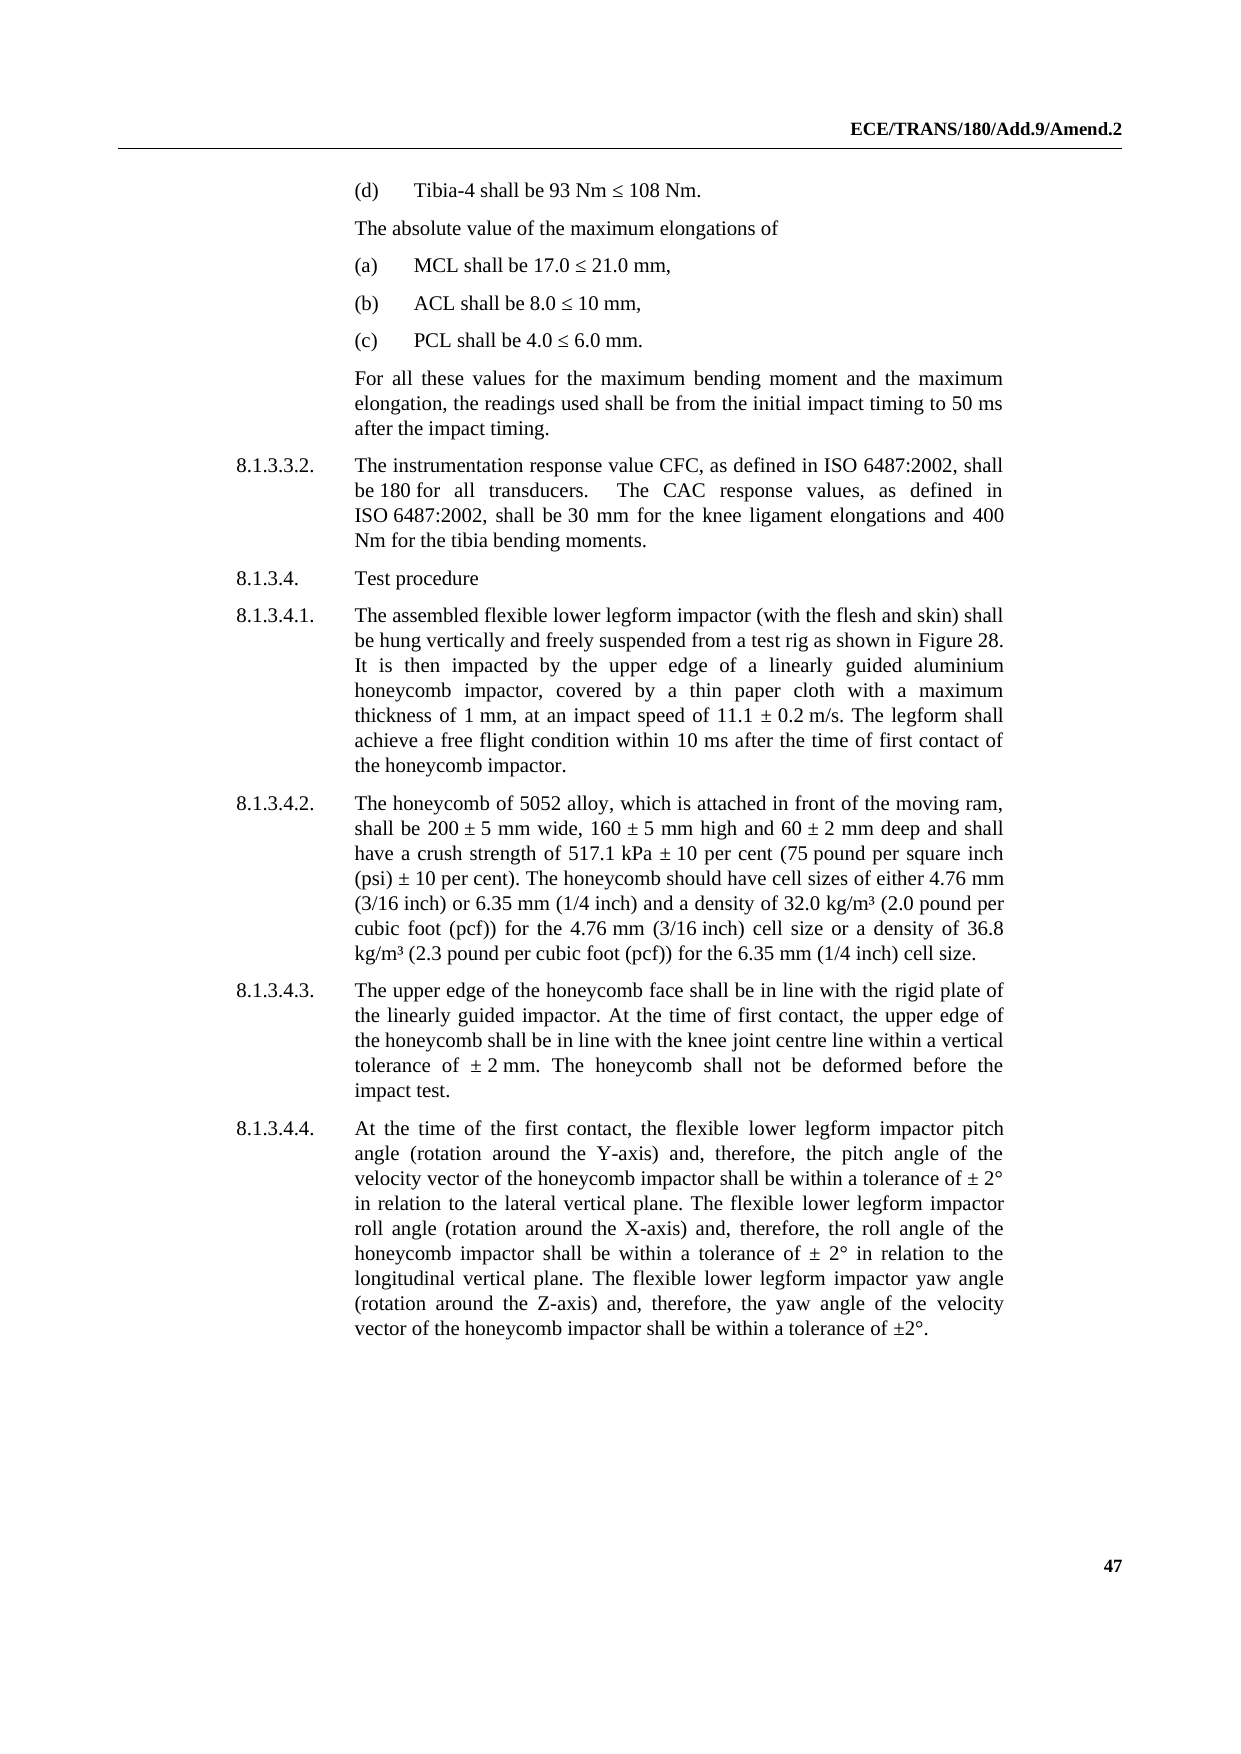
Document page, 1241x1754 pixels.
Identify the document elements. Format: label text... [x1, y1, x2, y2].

text (b) ACL shall be 8.0 ≤ 10 mm, [354, 290, 1004, 315]
text 8.1.3.4.2. The honeycomb of 5052 alloy, which is attached in front of the moving ram, shall be 200 ± 5 mm wide, 160 ± 5 mm high and 60 ± 2 mm deep and shall have a crush strength of 517.1 kPa ± 10 per cent (75 pound per square inch (psi) ± 10 per cent). The honeycomb should have cell sizes of either 4.76 mm (3/16 inch) or 6.35 mm (1/4 inch) and a density of 32.0 kg/m³ (2.0 pound per cubic foot (pcf)) for the 4.76 mm (3/16 inch) cell size or a density of 36.8 kg/m³ (2.3 pound per cubic foot (pcf)) for the 6.35 mm (1/4 inch) cell size. [236, 790, 1004, 965]
text (a) MCL shall be 17.0 ≤ 21.0 mm, [354, 252, 1004, 277]
text 8.1.3.4.1. The assembled flexible lower legform impactor (with the flesh and skin) shall be hung vertically and freely suspended from a test rig as shown in Figure 28. It is then impacted by the upper edge of a linearly guided aluminium honeycomb impactor, covered by a thin paper cloth with a maximum thickness of 1 mm, at an impact speed of 11.1 ± 0.2 m/s. The legform shall achieve a free flight condition within 10 ms after the time of first contact of the honeycomb impactor. [236, 602, 1004, 777]
text (d) Tibia-4 shall be 93 Nm ≤ 108 Nm. [354, 177, 1004, 202]
text 8.1.3.4.3. The upper edge of the honeycomb face shall be in line with the rigid plate of the linearly guided impactor. At the time of first contact, the upper edge of the honeycomb shall be in line with the knee joint centre line within a vertical tolerance of ± 2 mm. The honeycomb shall not be deformed before the impact test. [236, 977, 1004, 1102]
text 8.1.3.3.2. The instrumentation response value CFC, as defined in ISO 6487:2002, shall be 180 for all transducers. The CAC response values, as defined in ISO 6487:2002, shall be 30 mm for the knee ligament elongations and 400 Nm for the tibia bending moments. [236, 452, 1004, 552]
text 8.1.3.4.4. At the time of the first contact, the flexible lower legform impactor pitch angle (rotation around the Y-axis) and, therefore, the pitch angle of the velocity vector of the honeycomb impactor shall be within a tolerance of ± 2° in relation to the lateral vertical plane. The flexible lower legform impactor roll angle (rotation around the X-axis) and, therefore, the roll angle of the honeycomb impactor shall be within a tolerance of ± 2° in relation to the longitudinal vertical plane. The flexible lower legform impactor yaw angle (rotation around the Z-axis) and, therefore, the yaw angle of the velocity vector of the honeycomb impactor shall be within a tolerance of ±2°. [236, 1115, 1004, 1340]
text (c) PCL shall be 4.0 ≤ 6.0 mm. [354, 327, 1004, 352]
text The absolute value of the maximum elongations of [354, 215, 1004, 240]
text 8.1.3.4. Test procedure [236, 565, 1004, 590]
text For all these values for the maximum bending moment and the maximum elongation, the readings used shall be from the initial impact timing to 50 ms after the impact timing. [236, 365, 1004, 440]
